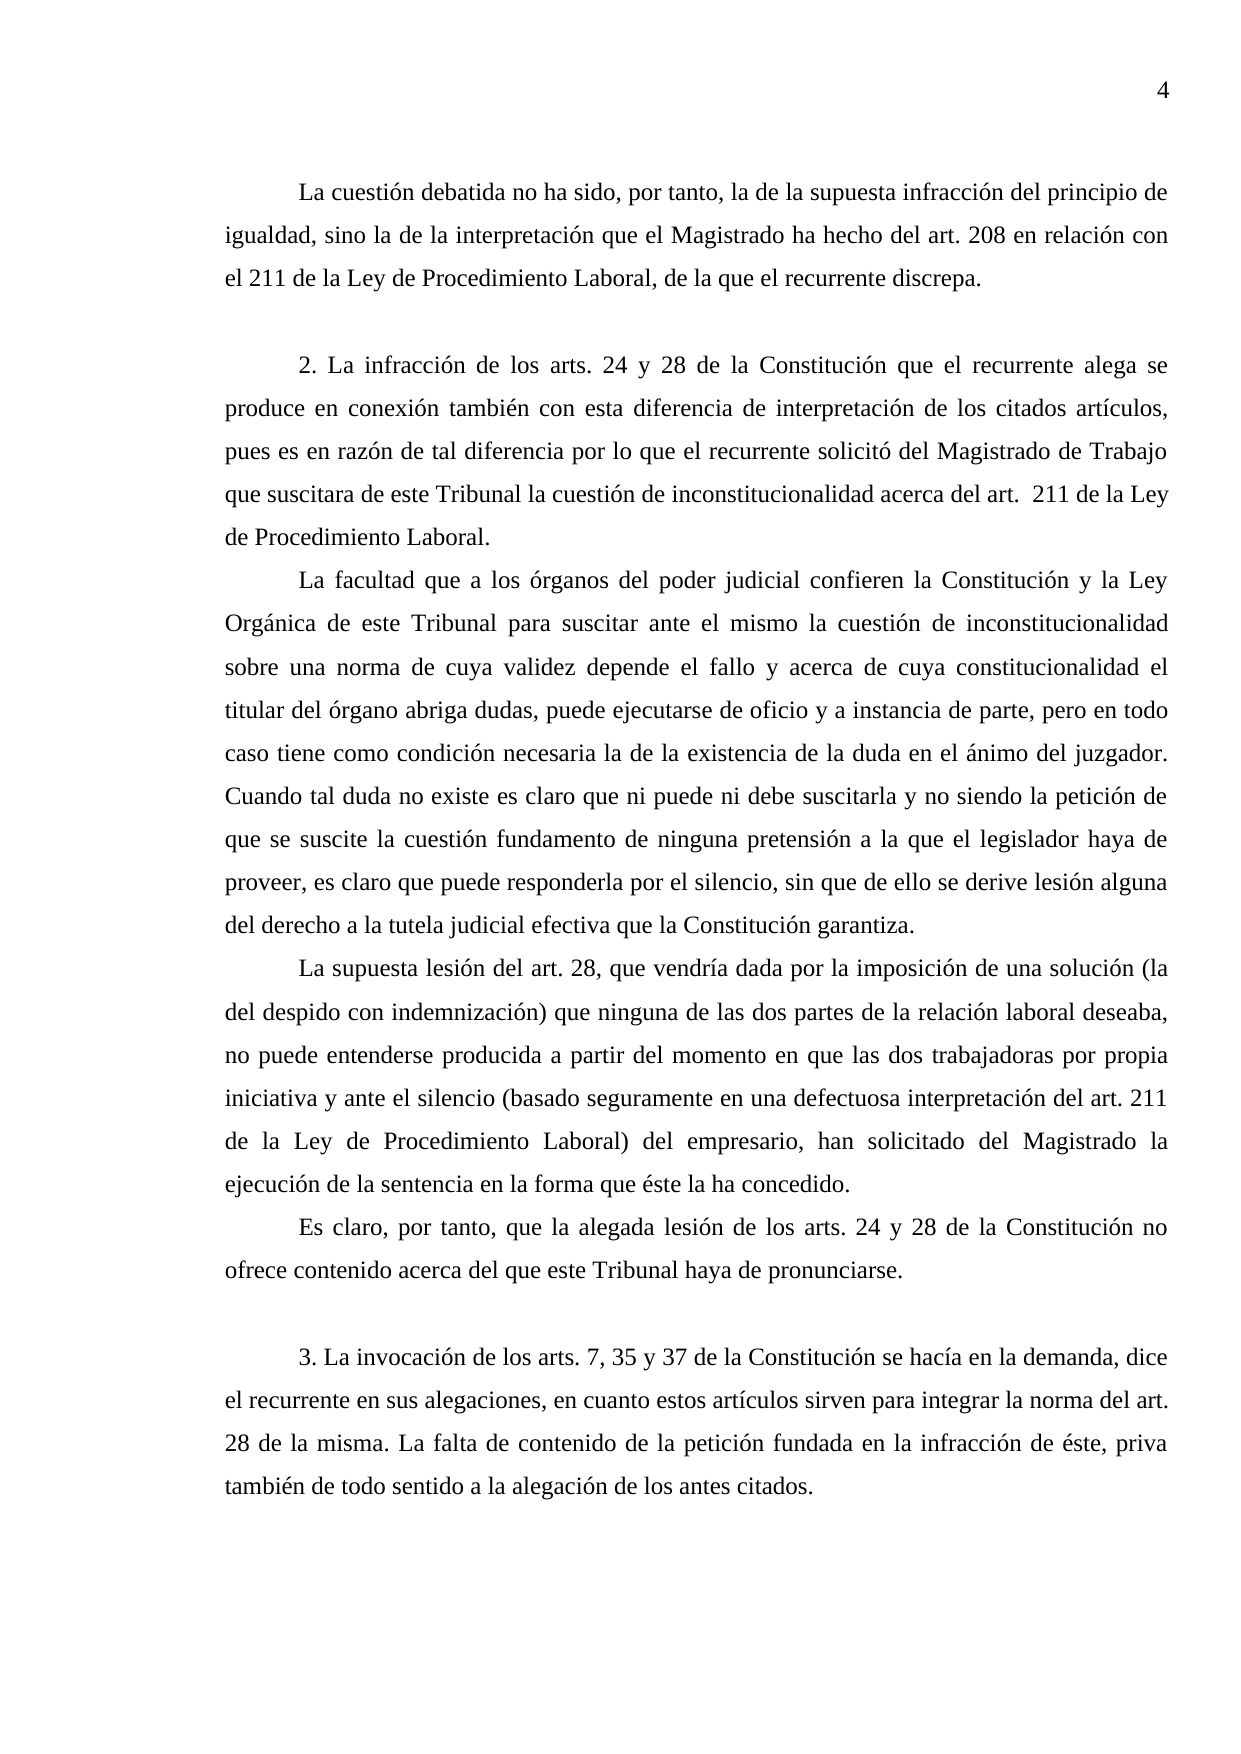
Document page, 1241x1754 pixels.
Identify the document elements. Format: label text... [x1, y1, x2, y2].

text 2. La infracción de los arts. 24 y 28 de la Constitución que el recurrente alega se produce en conexión también con esta diferencia de interpretación de los citados artículos, pues es en razón de tal diferencia por lo que el recurrente solicitó del Magistrado de Trabajo que suscitara de este Tribunal la cuestión de inconstitucionalidad acerca del art. 211 de la Ley de Procedimiento Laboral. [224, 350, 1169, 551]
text Es claro, por tanto, que la alegada lesión de los arts. 24 y 28 de la Constitución no ofrece contenido acerca del que este Tribunal haya de pronunciarse. [224, 1212, 1169, 1284]
text 3. La invocación de los arts. 7, 35 y 37 de la Constitución se hacía en la demanda, dice el recurrente en sus alegaciones, en cuanto estos artículos sirven para integrar la norma del art. 28 de la misma. La falta de contenido de la petición fundada en la infracción de éste, priva también de todo sentido a la alegación de los antes citados. [224, 1342, 1169, 1500]
text La facultad que a los órganos del poder judicial confieren la Constitución y la Ley Orgánica de este Tribunal para suscitar ante el mismo la cuestión de inconstitucionalidad sobre una norma de cuya validez depende el fallo y acerca de cuya constitucionalidad el titular del órgano abriga dudas, puede ejecutarse de oficio y a instancia de parte, pero en todo caso tiene como condición necesaria la de la existencia de la duda en el ánimo del juzgador. Cuando tal duda no existe es claro que ni puede ni debe suscitarla y no siendo la petición de que se suscite la cuestión fundamento de ninguna pretensión a la que el legislador haya de proveer, es claro que puede responderla por el silencio, sin que de ello se derive lesión alguna del derecho a la tutela judicial efectiva que la Constitución garantiza. [224, 565, 1169, 939]
text La supuesta lesión del art. 28, que vendría dada por la imposición de una solución (la del despido con indemnización) que ninguna de las dos partes de la relación laboral deseaba, no puede entenderse producida a partir del momento en que las dos trabajadoras por propia iniciativa y ante el silencio (basado seguramente en una defectuosa interpretación del art. 211 de la Ley de Procedimiento Laboral) del empresario, han solicitado del Magistrado la ejecución de la sentencia en la forma que éste la ha concedido. [224, 953, 1169, 1198]
text La cuestión debatida no ha sido, por tanto, la de la supuesta infracción del principio de igualdad, sino la de la interpretación que el Magistrado ha hecho del art. 208 en relación con el 211 de la Ley de Procedimiento Laboral, de la que el recurrente discrepa. [224, 177, 1169, 292]
